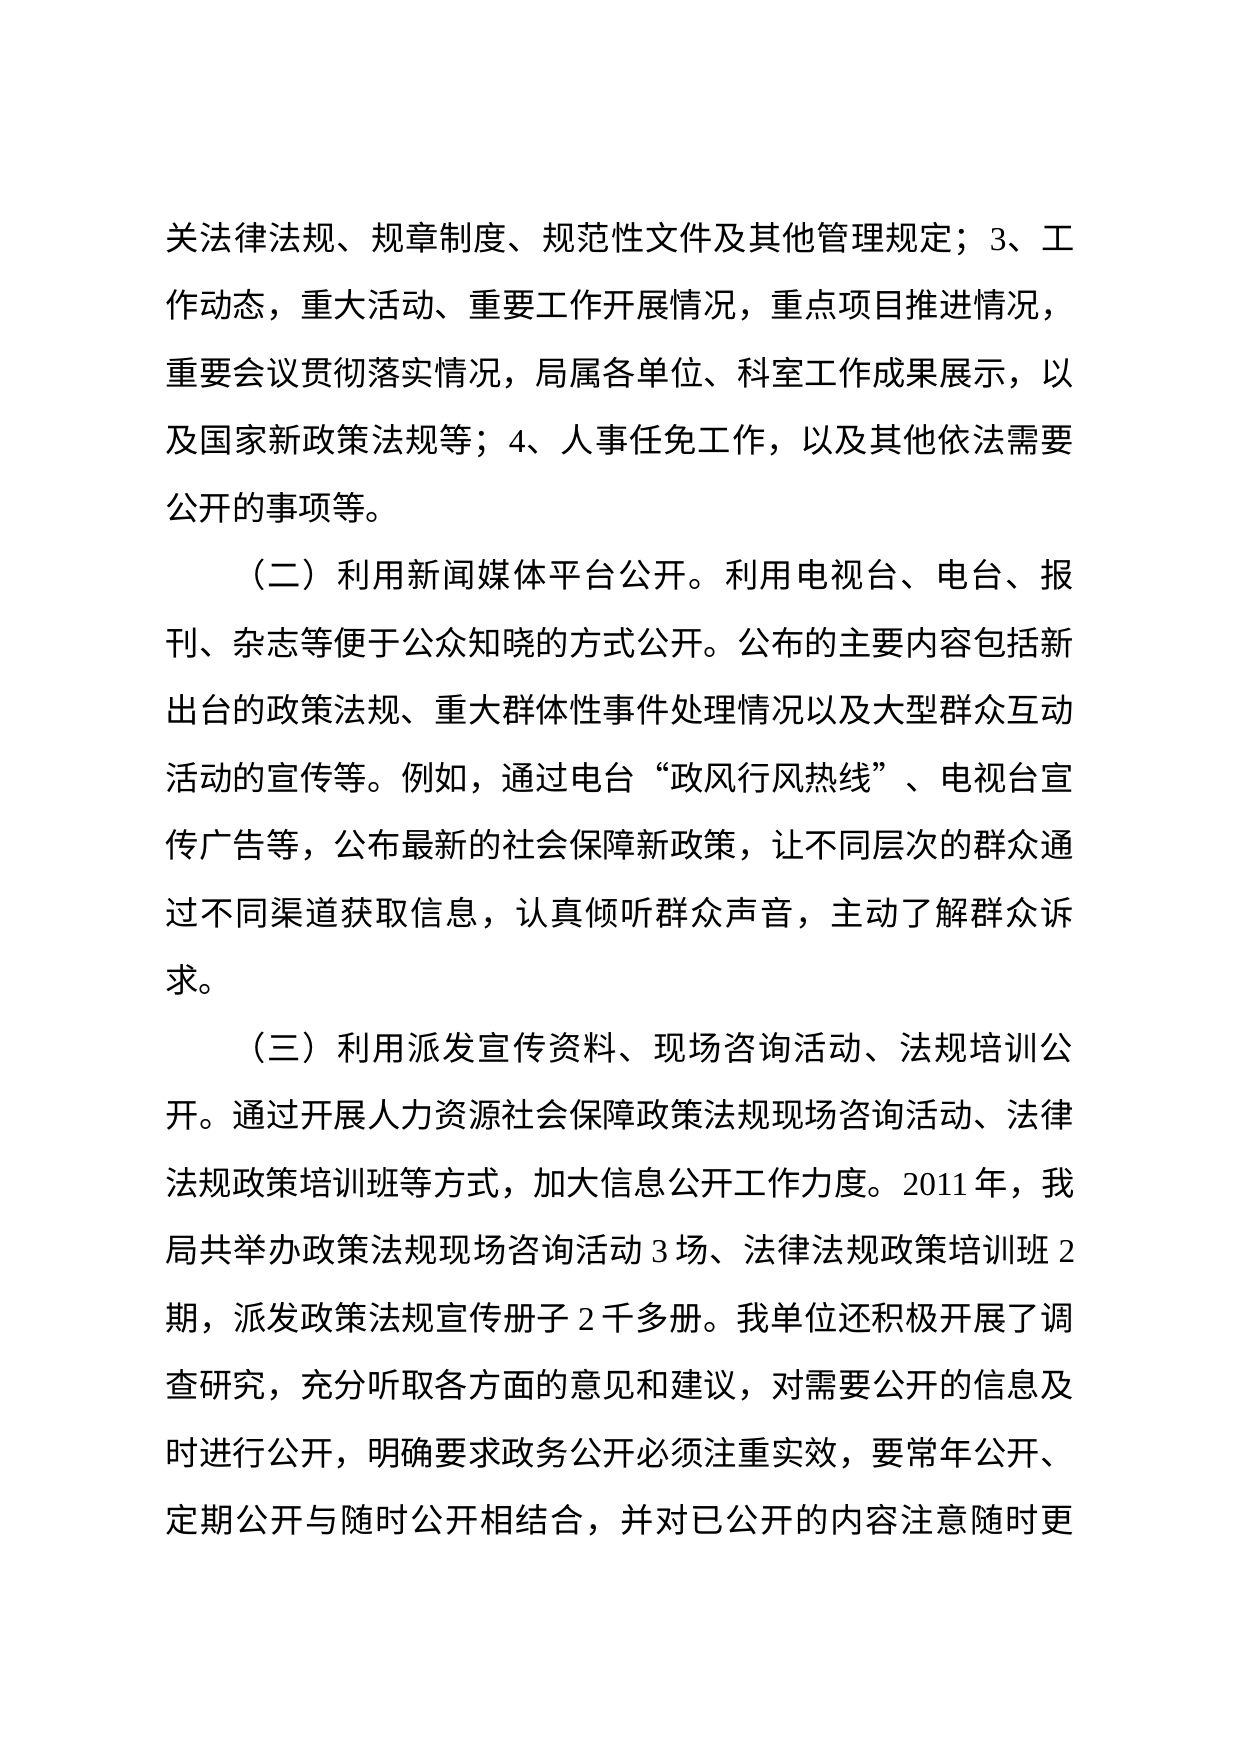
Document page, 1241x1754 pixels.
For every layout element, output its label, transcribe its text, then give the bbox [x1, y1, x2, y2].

text （二）利用新闻媒体平台公开。利用电视台、电台、报刊、杂志等便于公众知晓的方式公开。公布的主要内容包括新出台的政策法规、重大群体性事件处理情况以及大型群众互动活动的宣传等。例如，通过电台“政风行风热线”、电视台宣传广告等，公布最新的社会保障新政策，让不同层次的群众通过不同渠道获取信息，认真倾听群众声音，主动了解群众诉求。 [165, 539, 1075, 1012]
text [165, 1012, 1075, 1552]
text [165, 202, 1075, 539]
